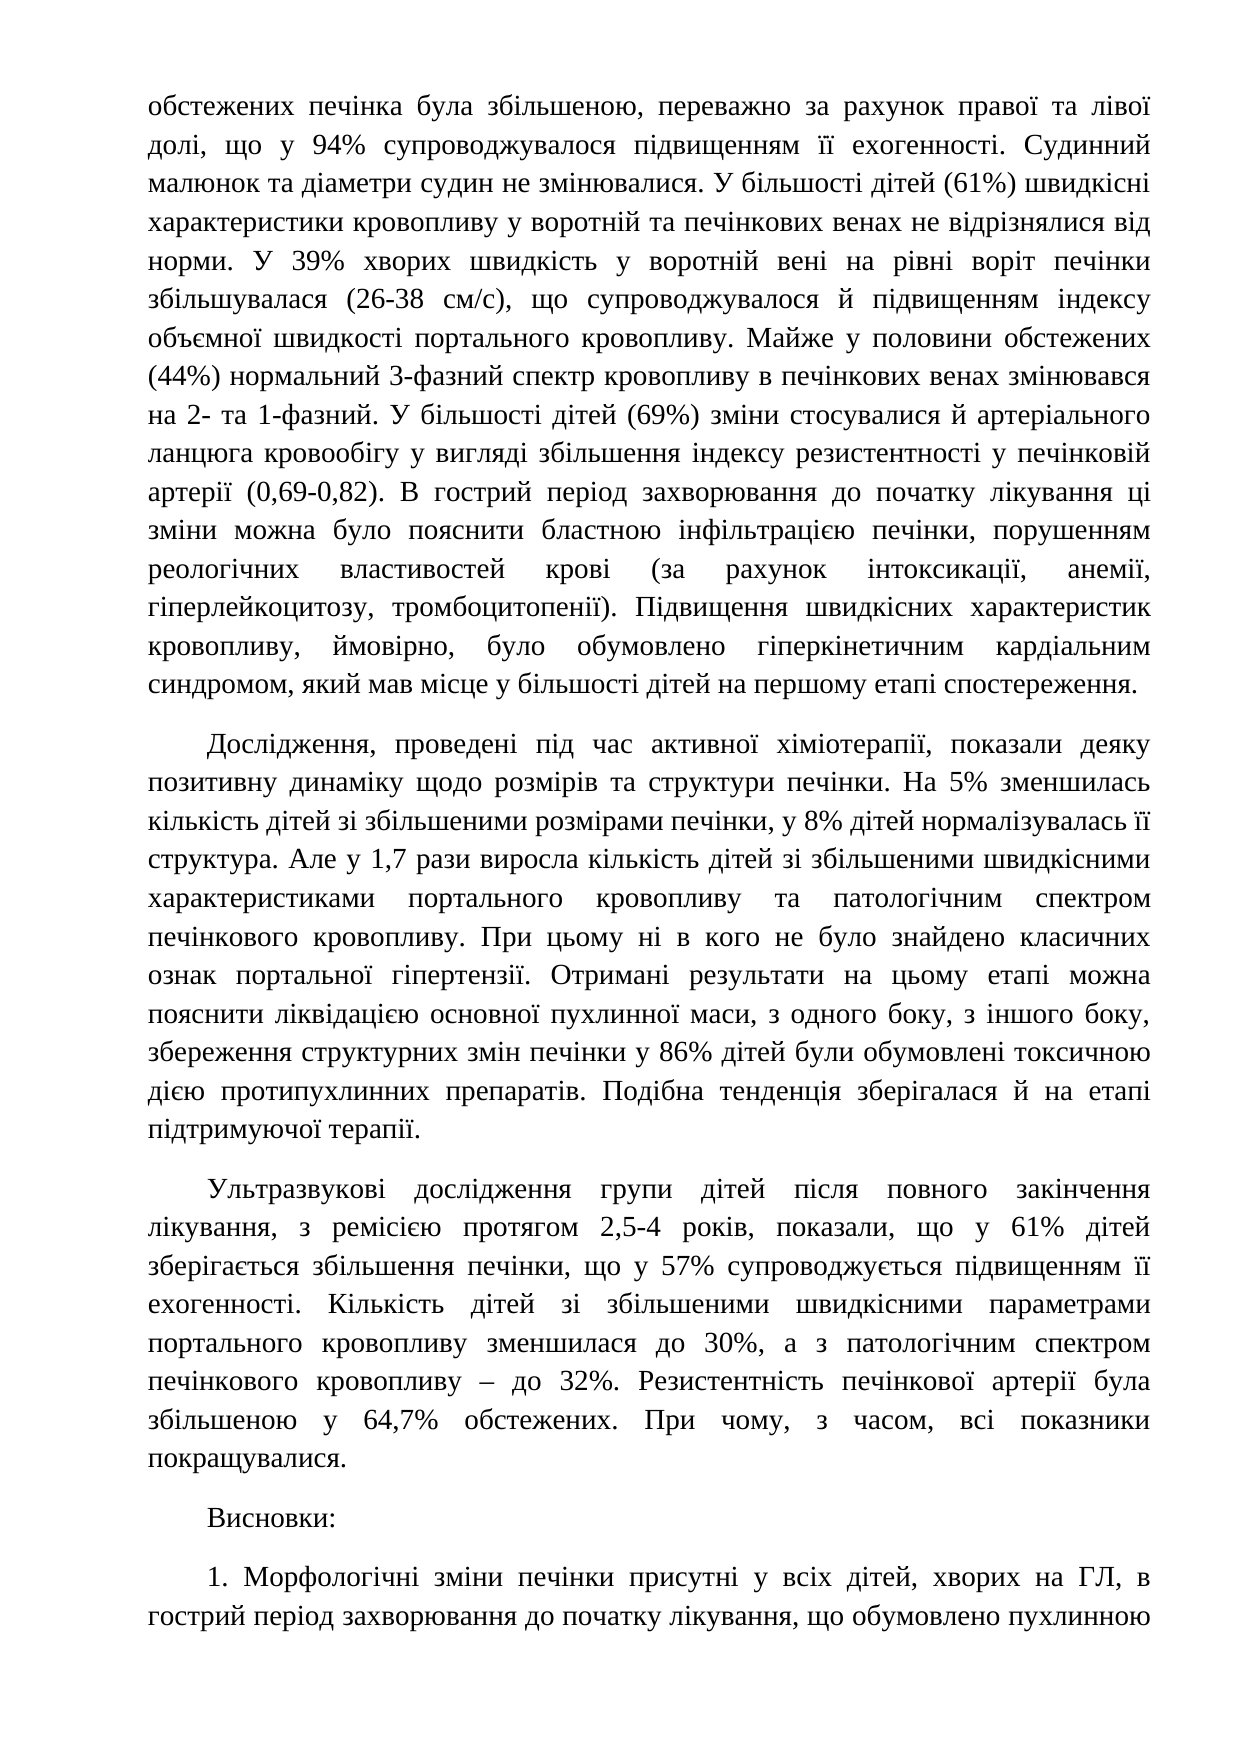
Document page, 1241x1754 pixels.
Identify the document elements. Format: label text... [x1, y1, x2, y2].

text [148, 88, 1152, 700]
text Висновки: [148, 1500, 1152, 1533]
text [148, 1559, 1152, 1631]
text Ультразвукові дослідження групи дітей після повного закінчення лікування, з ремісією протягом 2,5-4 років, показали, що у 61% дітей зберігається збільшення печінки, що у 57% супроводжується підвищенням її ехогенності. Кількість дітей зі збільшеними швидкісними параметрами портального кровопливу зменшилася до 30%, а з патологічним спектром печінкового кровопливу – до 32%. Резистентність печінкової артерії була збільшеною у 64,7% обстежених. При чому, з часом, всі показники покращувалися. [148, 1171, 1152, 1474]
text Дослідження, проведені під час активної хіміотерапії, показали деяку позитивну динаміку щодо розмірів та структури печінки. На 5% зменшилась кількість дітей зі збільшеними розмірами печінки, у 8% дітей нормалізувалась її структура. Але у 1,7 рази виросла кількість дітей зі збільшеними швидкісними характеристиками портального кровопливу та патологічним спектром печінкового кровопливу. При цьому ні в кого не було знайдено класичних ознак портальної гіпертензії. Отримані результати на цьому етапі можна пояснити ліквідацією основної пухлинної маси, з одного боку, з іншого боку, збереження структурних змін печінки у 86% дітей були обумовлені токсичною дією протипухлинних препаратів. Подібна тенденція зберігалася й на етапі підтримуючої терапії. [148, 726, 1152, 1145]
